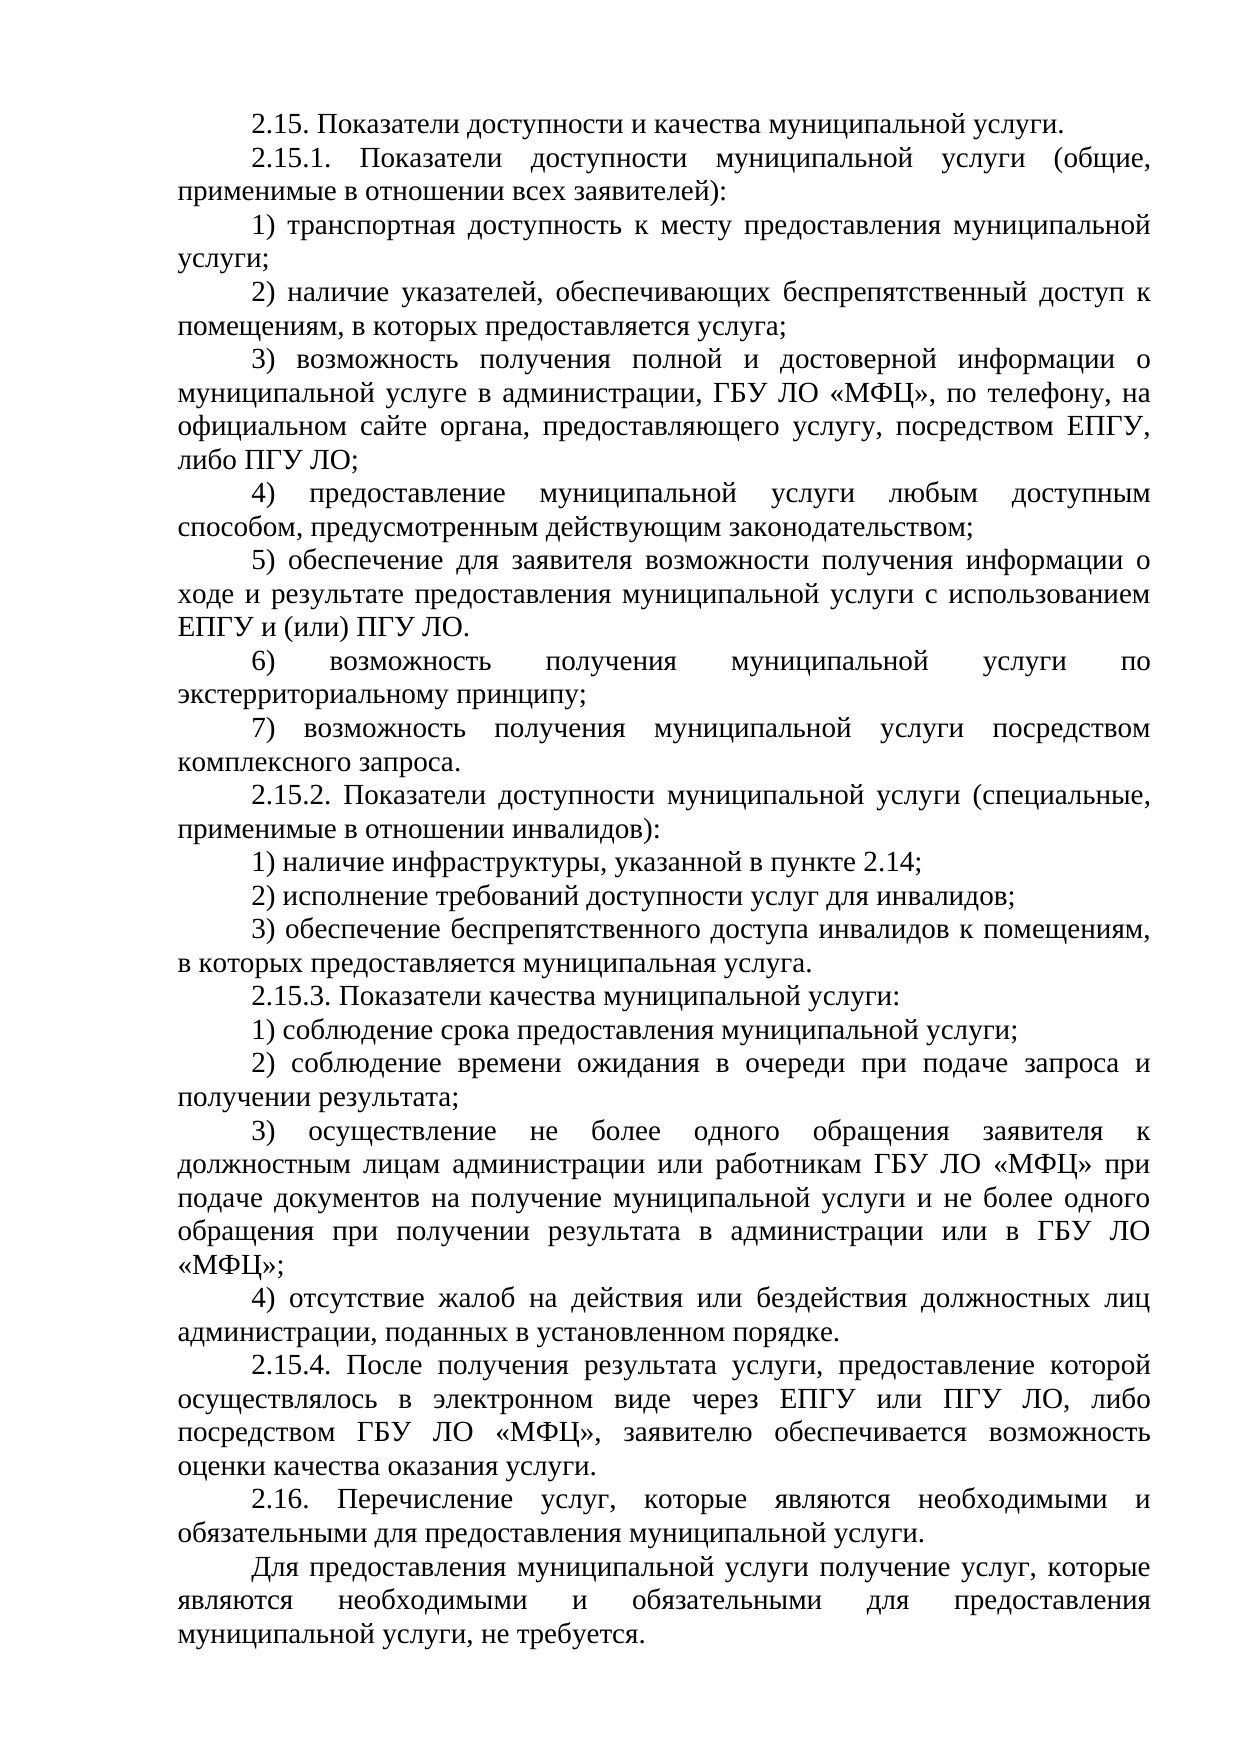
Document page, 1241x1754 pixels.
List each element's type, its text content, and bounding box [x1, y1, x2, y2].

text 3) осуществление не более одного обращения заявителя к должностным лицам администрации или работникам ГБУ ЛО «МФЦ» при подаче документов на получение муниципальной услуги и не более одного обращения при получении результата в администрации или в ГБУ ЛО «МФЦ»; [177, 1113, 1152, 1280]
text 2.16. Перечисление услуг, которые являются необходимыми и обязательными для предоставления муниципальной услуги. [177, 1482, 1152, 1549]
text 2) соблюдение времени ожидания в очереди при подаче запроса и получении результата; [177, 1046, 1152, 1113]
text 2.15.2. Показатели доступности муниципальной услуги (специальные, применимые в отношении инвалидов): [177, 777, 1152, 844]
text 2.15.3. Показатели качества муниципальной услуги: [177, 978, 1152, 1012]
text 3) обеспечение беспрепятственного доступа инвалидов к помещениям, в которых предоставляется муниципальная услуга. [177, 911, 1152, 978]
text 2.15.1. Показатели доступности муниципальной услуги (общие, применимые в отношении всех заявителей): [177, 140, 1152, 207]
text 2) наличие указателей, обеспечивающих беспрепятственный доступ к помещениям, в которых предоставляется услуга; [177, 274, 1152, 341]
text 4) отсутствие жалоб на действия или бездействия должностных лиц администрации, поданных в установленном порядке. [177, 1280, 1152, 1347]
text 1) транспортная доступность к месту предоставления муниципальной услуги; [177, 207, 1152, 274]
text 2.15.4. После получения результата услуги, предоставление которой осуществлялось в электронном виде через ЕПГУ или ПГУ ЛО, либо посредством ГБУ ЛО «МФЦ», заявителю обеспечивается возможность оценки качества оказания услуги. [177, 1347, 1152, 1482]
text 5) обеспечение для заявителя возможности получения информации о ходе и результате предоставления муниципальной услуги с использованием ЕПГУ и (или) ПГУ ЛО. [177, 542, 1152, 643]
text 3) возможность получения полной и достоверной информации о муниципальной услуге в администрации, ГБУ ЛО «МФЦ», по телефону, на официальном сайте органа, предоставляющего услугу, посредством ЕПГУ, либо ПГУ ЛО; [177, 341, 1152, 475]
text 2) исполнение требований доступности услуг для инвалидов; [177, 878, 1152, 911]
text 7) возможность получения муниципальной услуги посредством комплексного запроса. [177, 710, 1152, 777]
text 1) соблюдение срока предоставления муниципальной услуги; [177, 1012, 1152, 1046]
text 4) предоставление муниципальной услуги любым доступным способом, предусмотренным действующим законодательством; [177, 475, 1152, 542]
text 2.15. Показатели доступности и качества муниципальной услуги. [177, 106, 1152, 140]
text Для предоставления муниципальной услуги получение услуг, которые являются необходимыми и обязательными для предоставления муниципальной услуги, не требуется. [177, 1549, 1152, 1649]
text 1) наличие инфраструктуры, указанной в пункте 2.14; [177, 844, 1152, 878]
text 6) возможность получения муниципальной услуги по экстерриториальному принципу; [177, 643, 1152, 710]
